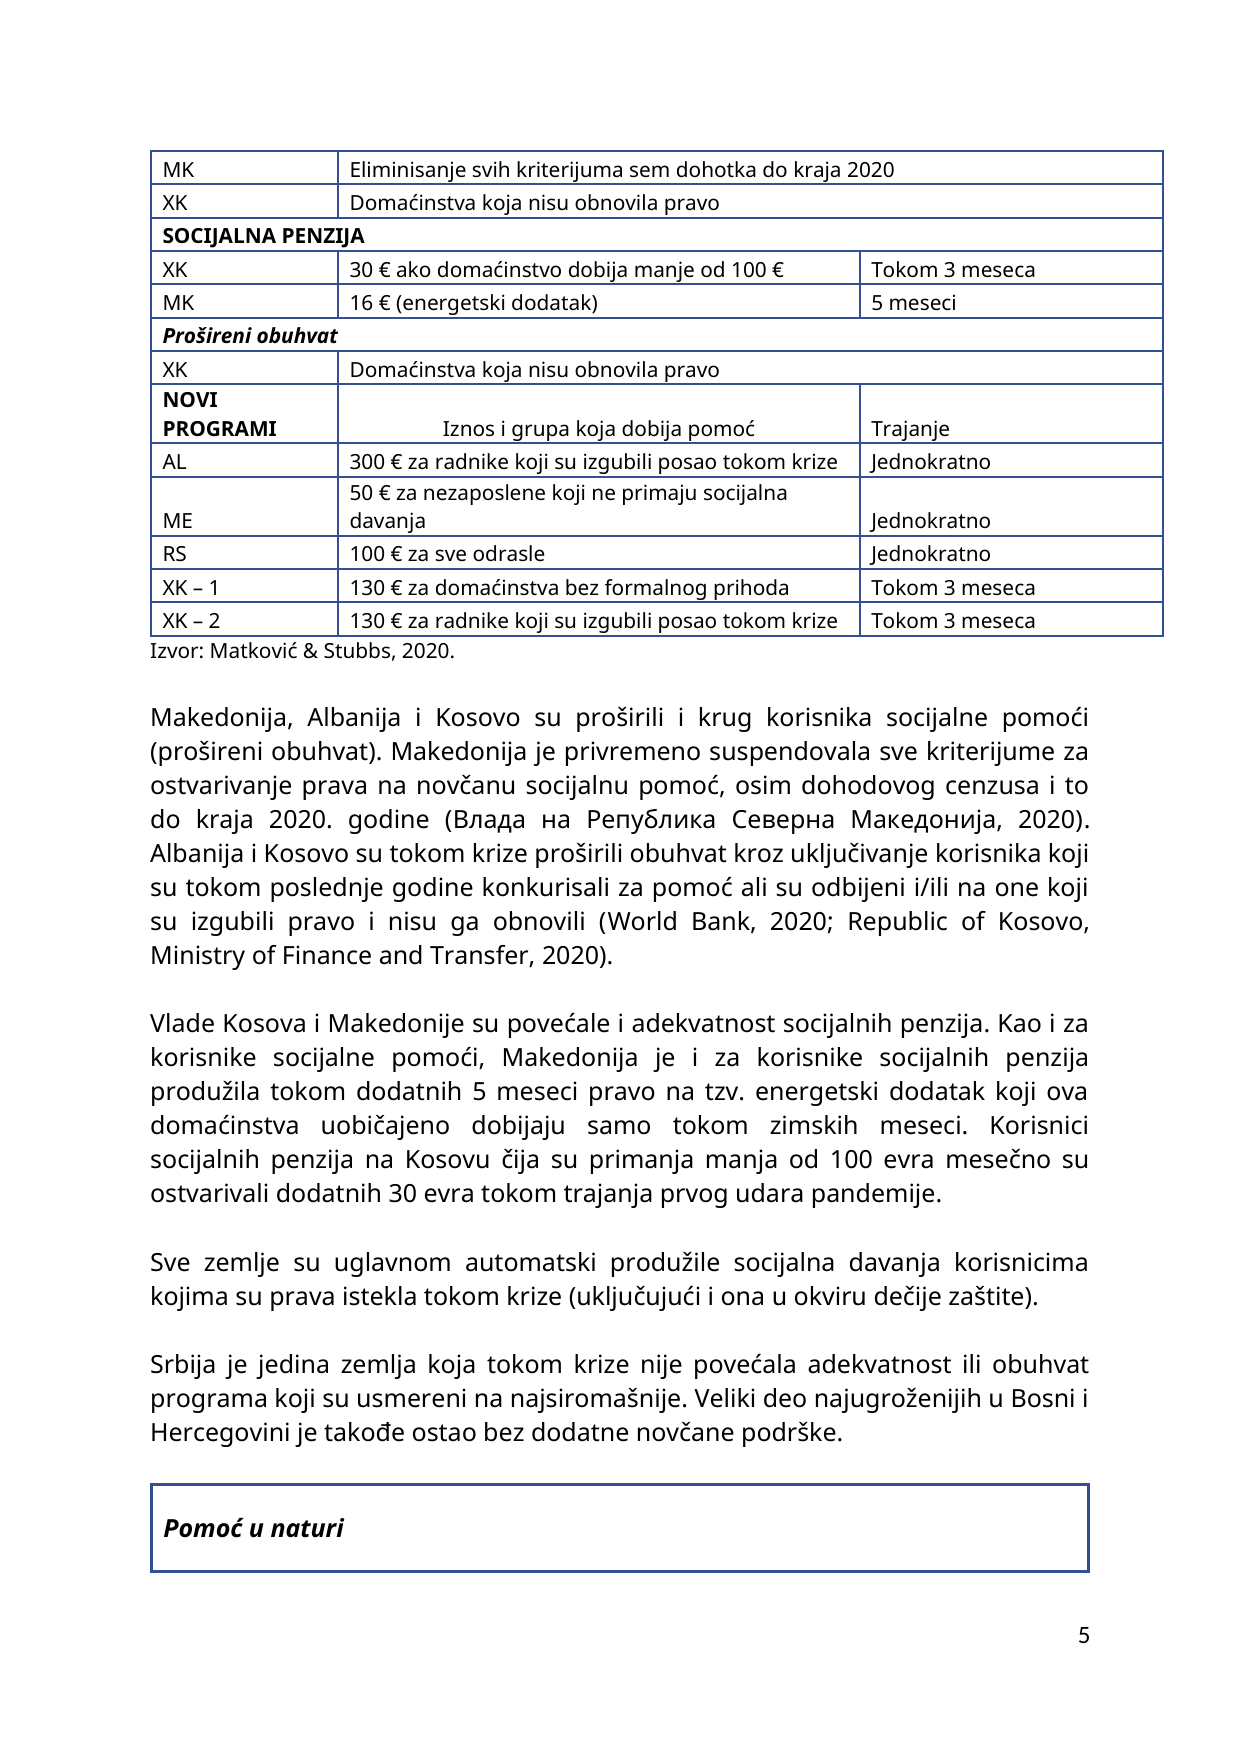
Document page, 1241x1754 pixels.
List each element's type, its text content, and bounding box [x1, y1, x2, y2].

table_cell MK [152, 152, 337, 183]
table_cell 300 € za radnike koji su izgubili posao tokom krize [339, 444, 859, 476]
table_cell 30 € ako domaćinstvo dobija manje od 100 € [339, 252, 859, 283]
table_cell Domaćinstva koja nisu obnovila pravo [339, 352, 1162, 383]
table_cell 16 € (energetski dodatak) [339, 285, 859, 317]
text Sve zemlje su uglavnom automatski produžile socijalna davanja korisnicima kojima su prava istekla tokom krize (uključujući i ona u okviru dečije zaštite). [150, 1244, 1090, 1312]
table_cell AL [152, 444, 337, 476]
table_cell Tokom 3 meseca [861, 603, 1162, 634]
table_cell 100 € za sve odrasle [339, 537, 859, 568]
table_cell XK – 1 [152, 570, 337, 601]
table_cell 130 € za domaćinstva bez formalnog prihoda [339, 570, 859, 601]
text Srbija je jedina zemlja koja tokom krize nije povećala adekvatnost ili obuhvat programa koji su usmereni na najsiromašnije. Veliki deo najugroženijih u Bosni i Hercegovini je takođe ostao bez dodatne novčane podrške. [150, 1346, 1090, 1448]
table_cell XK [152, 352, 337, 383]
text Vlade Kosova i Makedonije su povećale i adekvatnost socijalnih penzija. Kao i za korisnike socijalne pomoći, Makedonija je i za korisnike socijalnih penzija produžila tokom dodatnih 5 meseci pravo na tzv. energetski dodatak koji ova domaćinstva uobičajeno dobijaju samo tokom zimskih meseci. Korisnici socijalnih penzija na Kosovu čija su primanja manja od 100 evra mesečno su ostvarivali dodatnih 30 evra tokom trajanja prvog udara pandemije. [150, 1006, 1090, 1210]
table_cell Prošireni obuhvat [152, 319, 1162, 350]
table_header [153, 1486, 1087, 1570]
table_cell RS [152, 537, 337, 568]
table_cell 50 € za nezaposlene koji ne primaju socijalna davanja [339, 478, 859, 534]
table_cell Jednokratno [861, 537, 1162, 568]
table_cell 130 € za radnike koji su izgubili posao tokom krize [339, 603, 859, 634]
table_cell Tokom 3 meseca [861, 570, 1162, 601]
table_cell Iznos i grupa koja dobija pomoć [339, 385, 859, 442]
table_cell Jednokratno [861, 444, 1162, 476]
table_cell XK [152, 252, 337, 283]
table_cell Tokom 3 meseca [861, 252, 1162, 283]
table_cell XK – 2 [152, 603, 337, 634]
table_cell MK [152, 285, 337, 317]
table_cell XK [152, 185, 337, 217]
table_cell Domaćinstva koja nisu obnovila pravo [339, 185, 1162, 217]
table_cell ME [152, 478, 337, 534]
text Makedonija, Albanija i Kosovo su proširili i krug korisnika socijalne pomoći (prošireni obuhvat). Makedonija je privremeno suspendovala sve kriterijume za ostvarivanje prava na novčanu socijalnu pomoć, osim dohodovog cenzusa i to do kraja 2020. godine (Влада на Република Северна Македонија, 2020). Albanija i Kosovo su tokom krize proširili obuhvat kroz uključivanje korisnika koji su tokom poslednje godine konkurisali za pomoć ali su odbijeni i/ili na one koji su izgubili pravo i nisu ga obnovili (World Bank, 2020; Republic of Kosovo, Ministry of Finance and Transfer, 2020). [150, 699, 1090, 972]
text Izvor: Matković & Stubbs, 2020. [150, 637, 1090, 665]
table_cell 5 meseci [861, 285, 1162, 317]
table_cell Trajanje [861, 385, 1162, 442]
table_cell Jednokratno [861, 478, 1162, 534]
table_cell NOVI PROGRAMI [152, 385, 337, 442]
table_cell SOCIJALNA PENZIJA [152, 219, 1162, 250]
table_cell Eliminisanje svih kriterijuma sem dohotka do kraja 2020 [339, 152, 1162, 183]
